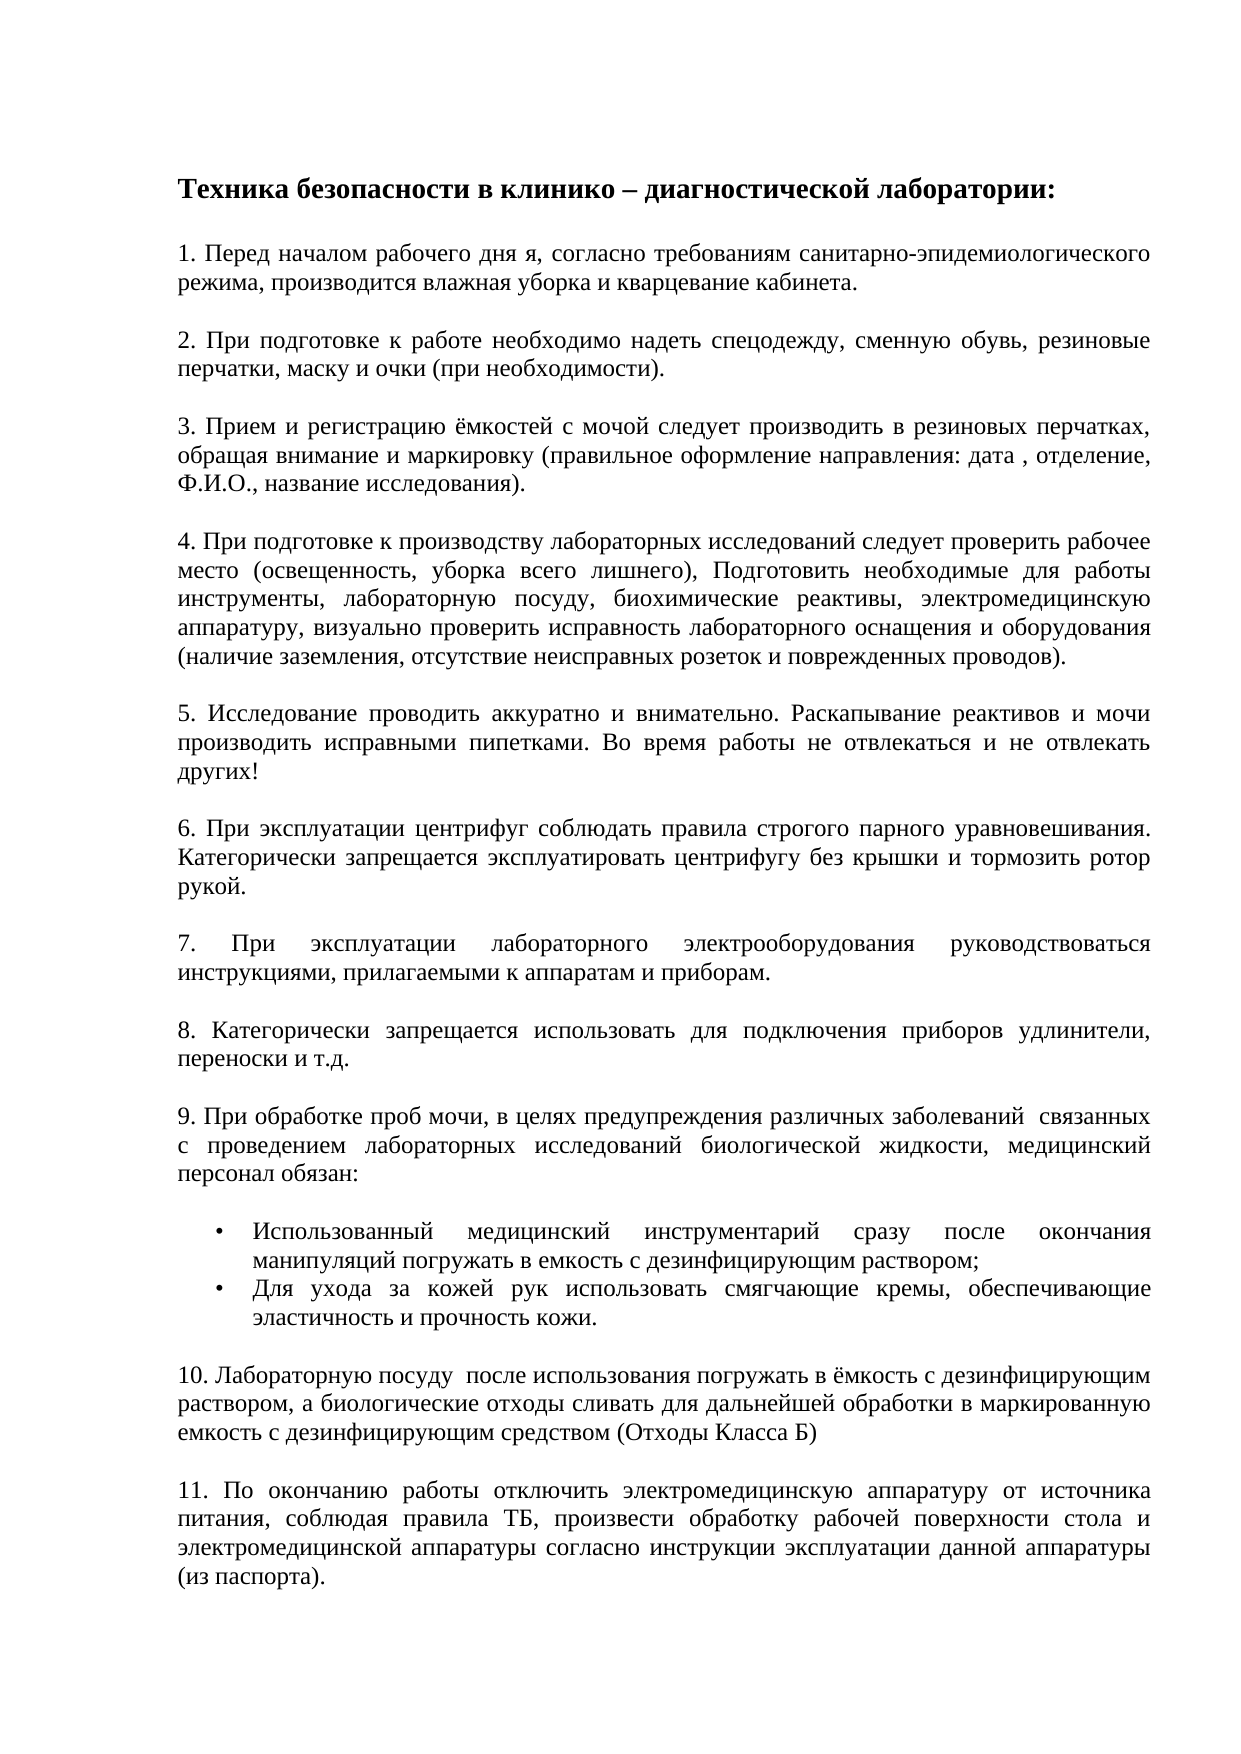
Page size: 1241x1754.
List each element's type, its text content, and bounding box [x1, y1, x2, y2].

text 3. Прием и регистрацию ёмкостей с мочой следует производить в резиновых перчатках, обращая внимание и маркировку (правильное оформление направления: дата , отделение, Ф.И.О., название исследования). [177, 411, 1152, 497]
text 2. При подготовке к работе необходимо надеть спецодежду, сменную обувь, резиновые перчатки, маску и очки (при необходимости). [177, 325, 1152, 382]
text Техника безопасности в клинико – диагностической лаборатории: [177, 171, 1152, 205]
list Использованный медицинский инструментарий сразу после окончания манипуляций погружать в емкость с дезинфицирующим раствором; [215, 1216, 1152, 1273]
text 1. Перед началом рабочего дня я, согласно требованиям санитарно-эпидемиологического режима, производится влажная уборка и кварцевание кабинета. [177, 238, 1152, 296]
list Для ухода за кожей рук использовать смягчающие кремы, обеспечивающие эластичность и прочность кожи. [215, 1273, 1152, 1331]
text 7. При эксплуатации лабораторного электрооборудования руководствоваться инструкциями, прилагаемыми к аппаратам и приборам. [177, 928, 1152, 986]
text 6. При эксплуатации центрифуг соблюдать правила строгого парного уравновешивания. Категорически запрещается эксплуатировать центрифугу без крышки и тормозить ротор рукой. [177, 813, 1152, 900]
text 4. При подготовке к производству лабораторных исследований следует проверить рабочее место (освещенность, уборка всего лишнего), Подготовить необходимые для работы инструменты, лабораторную посуду, биохимические реактивы, электромедицинскую аппаратуру, визуально проверить исправность лабораторного оснащения и оборудования (наличие заземления, отсутствие неисправных розеток и поврежденных проводов). [177, 526, 1152, 670]
text 8. Категорически запрещается использовать для подключения приборов удлинители, переноски и т.д. [177, 1015, 1152, 1072]
text 5. Исследование проводить аккуратно и внимательно. Раскапывание реактивов и мочи производить исправными пипетками. Во время работы не отвлекаться и не отвлекать других! [177, 698, 1152, 785]
text 10. Лабораторную посуду после использования погружать в ёмкость с дезинфицирующим раствором, а биологические отходы сливать для дальнейшей обработки в маркированную емкость с дезинфицирующим средством (Отходы Класса Б) [177, 1360, 1152, 1446]
text 9. При обработке проб мочи, в целях предупреждения различных заболеваний связанных с проведением лабораторных исследований биологической жидкости, медицинский персонал обязан: [177, 1101, 1152, 1187]
text 11. По окончанию работы отключить электромедицинскую аппаратуру от источника питания, соблюдая правила ТБ, произвести обработку рабочей поверхности стола и электромедицинской аппаратуры согласно инструкции эксплуатации данной аппаратуры (из паспорта). [177, 1475, 1152, 1590]
